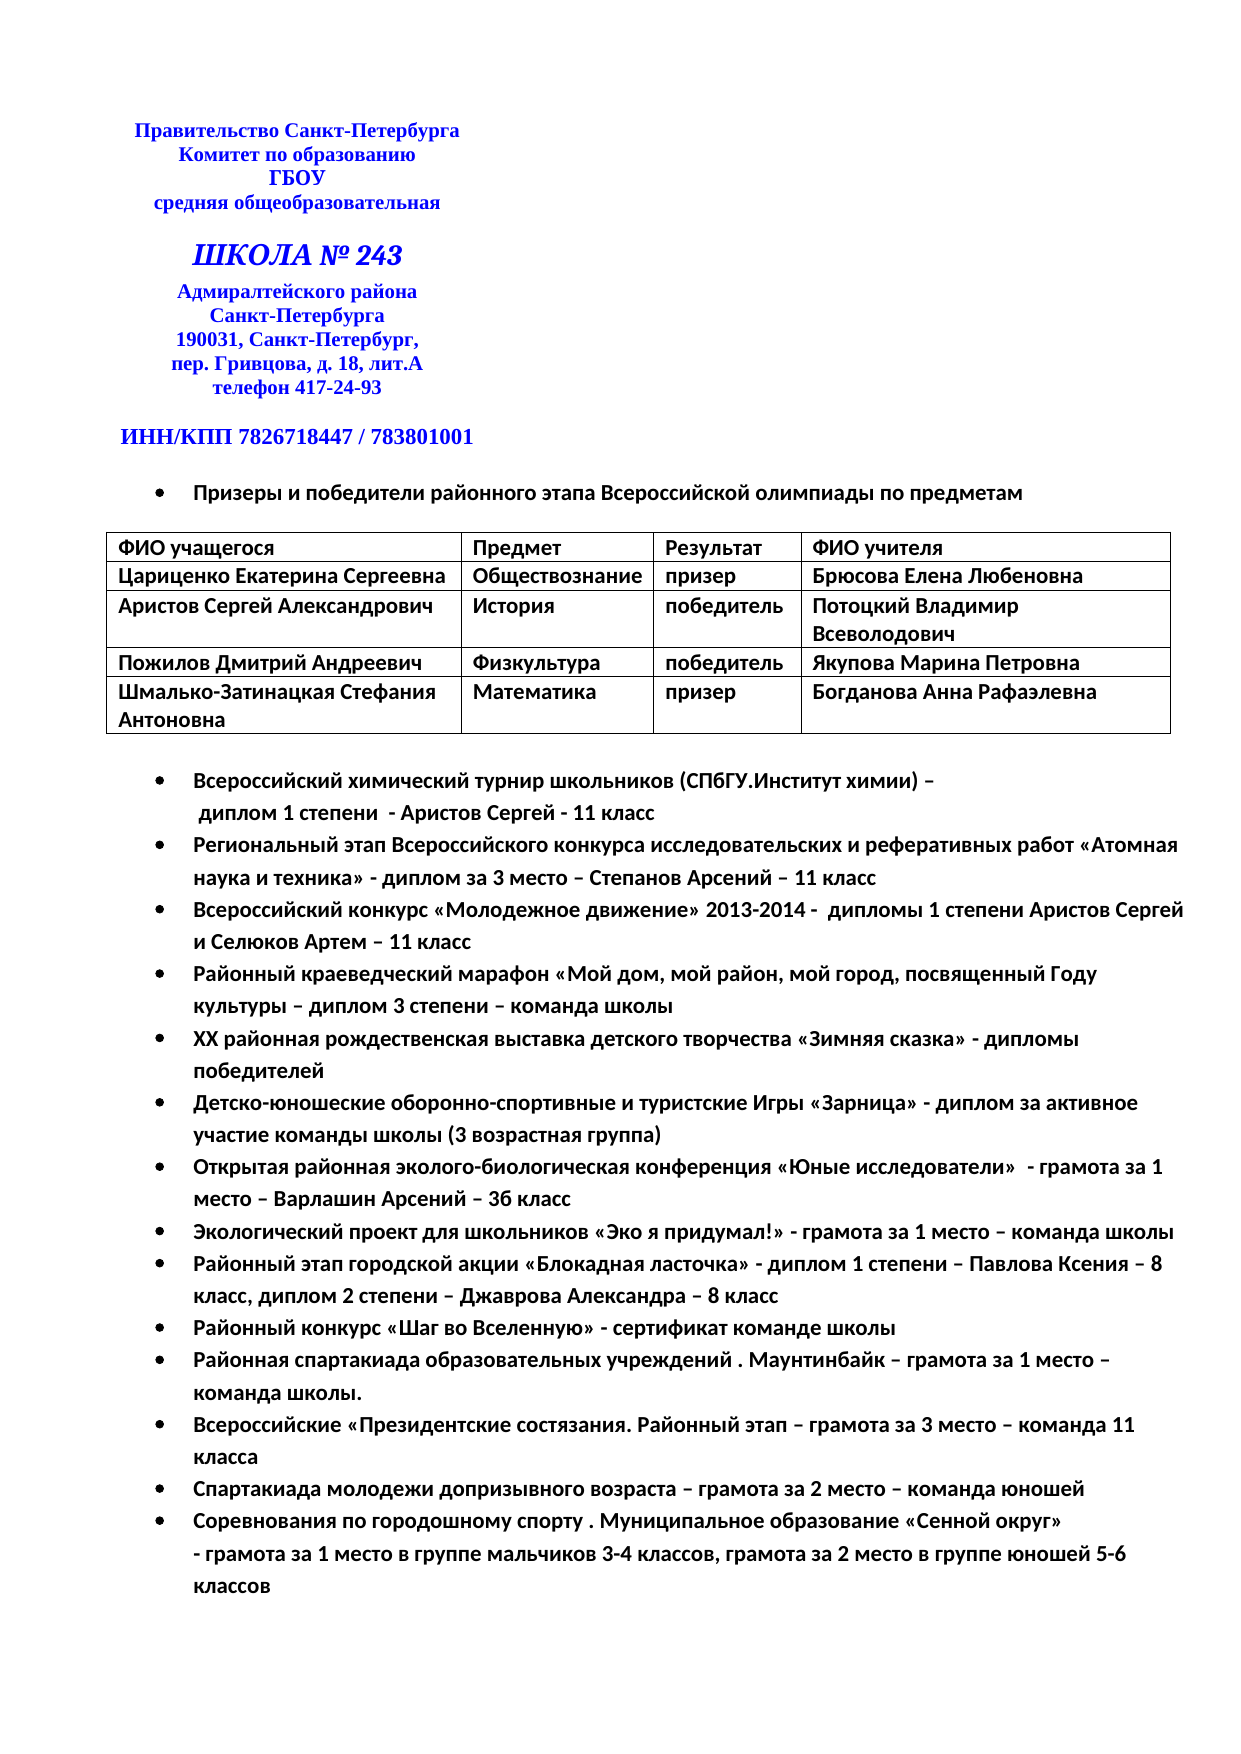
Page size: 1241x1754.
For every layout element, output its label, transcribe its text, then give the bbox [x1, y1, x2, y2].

list Соревнования по городошному спорту . Муниципальное образование «Сенной округ» [156, 1506, 1196, 1534]
list Всероссийский химический турнир школьников (СПбГУ.Институт химии) – [156, 766, 1196, 794]
table_cell Обществознание [462, 562, 653, 590]
table_cell Пожилов Дмитрий Андреевич [107, 648, 461, 676]
list Всероссийские «Президентские состязания. Районный этап – грамота за 3 место – команда 11 класса [156, 1410, 1196, 1470]
table_cell Брюсова Елена Любеновна [802, 562, 1170, 590]
list Региональный этап Всероссийского конкурса исследовательских и реферативных работ «Атомная наука и техника» - диплом за 3 место – Степанов Арсений – 11 класс [156, 831, 1196, 891]
table_header ФИО учителя [802, 533, 1170, 561]
list Детско-юношеские оборонно-спортивные и туристские Игры «Зарница» - диплом за активное участие команды школы (3 возрастная группа) [156, 1088, 1196, 1148]
list ХХ районная рождественская выставка детского творчества «Зимняя сказка» - дипломы победителей [156, 1024, 1196, 1084]
table_header ФИО учащегося [107, 533, 461, 561]
table_header Правительство Санкт-Петербурга Комитет по образованию ГБОУ средняя общеобразовательная ШКОЛА № 243 Адмиралтейского района Санкт-Петербурга 190031, Санкт-Петербург, пер. Гривцова, д. 18, лит.А телефон 417-24-93 ИНН/КПП 7826718447 / 783801001 [62, 118, 532, 478]
list Районный конкурс «Шаг во Вселенную» - сертификат команде школы [156, 1313, 1196, 1341]
table_cell Физкультура [462, 648, 653, 676]
table_header Предмет [462, 533, 653, 561]
table_cell призер [654, 677, 801, 733]
table_cell История [462, 591, 653, 647]
list Призеры и победители районного этапа Всероссийской олимпиады по предметам [156, 478, 1196, 507]
table_cell победитель [654, 648, 801, 676]
list Районный этап городской акции «Блокадная ласточка» - диплом 1 степени – Павлова Ксения – 8 класс, диплом 2 степени – Джаврова Александра – 8 класс [156, 1249, 1196, 1309]
list Экологический проект для школьников «Эко я придумал!» - грамота за 1 место – команда школы [156, 1217, 1196, 1245]
table_cell Якупова Марина Петровна [802, 648, 1170, 676]
list диплом 1 степени - Аристов Сергей - 11 класс [193, 798, 1196, 826]
table_cell Математика [462, 677, 653, 733]
list Открытая районная эколого-биологическая конференция «Юные исследователи» - грамота за 1 место – Варлашин Арсений – 3б класс [156, 1152, 1196, 1213]
table_cell Цариценко Екатерина Сергеевна [107, 562, 461, 590]
table_cell призер [654, 562, 801, 590]
list - грамота за 1 место в группе мальчиков 3-4 классов, грамота за 2 место в группе юношей 5-6 классов [193, 1539, 1196, 1599]
list Спартакиада молодежи допризывного возраста – грамота за 2 место – команда юношей [156, 1474, 1196, 1502]
list Районная спартакиада образовательных учреждений . Маунтинбайк – грамота за 1 место – команда школы. [156, 1346, 1196, 1406]
table_cell Богданова Анна Рафаэлевна [802, 677, 1170, 733]
table_cell Шмалько-Затинацкая Стефания Антоновна [107, 677, 461, 733]
table_cell Аристов Сергей Александрович [107, 591, 461, 647]
table_cell Потоцкий Владимир Всеволодович [802, 591, 1170, 647]
table_header Результат [654, 533, 801, 561]
list Районный краеведческий марафон «Мой дом, мой район, мой город, посвященный Году культуры – диплом 3 степени – команда школы [156, 959, 1196, 1019]
table_cell победитель [654, 591, 801, 647]
list Всероссийский конкурс «Молодежное движение» 2013-2014 - дипломы 1 степени Аристов Сергей и Селюков Артем – 11 класс [156, 895, 1196, 955]
